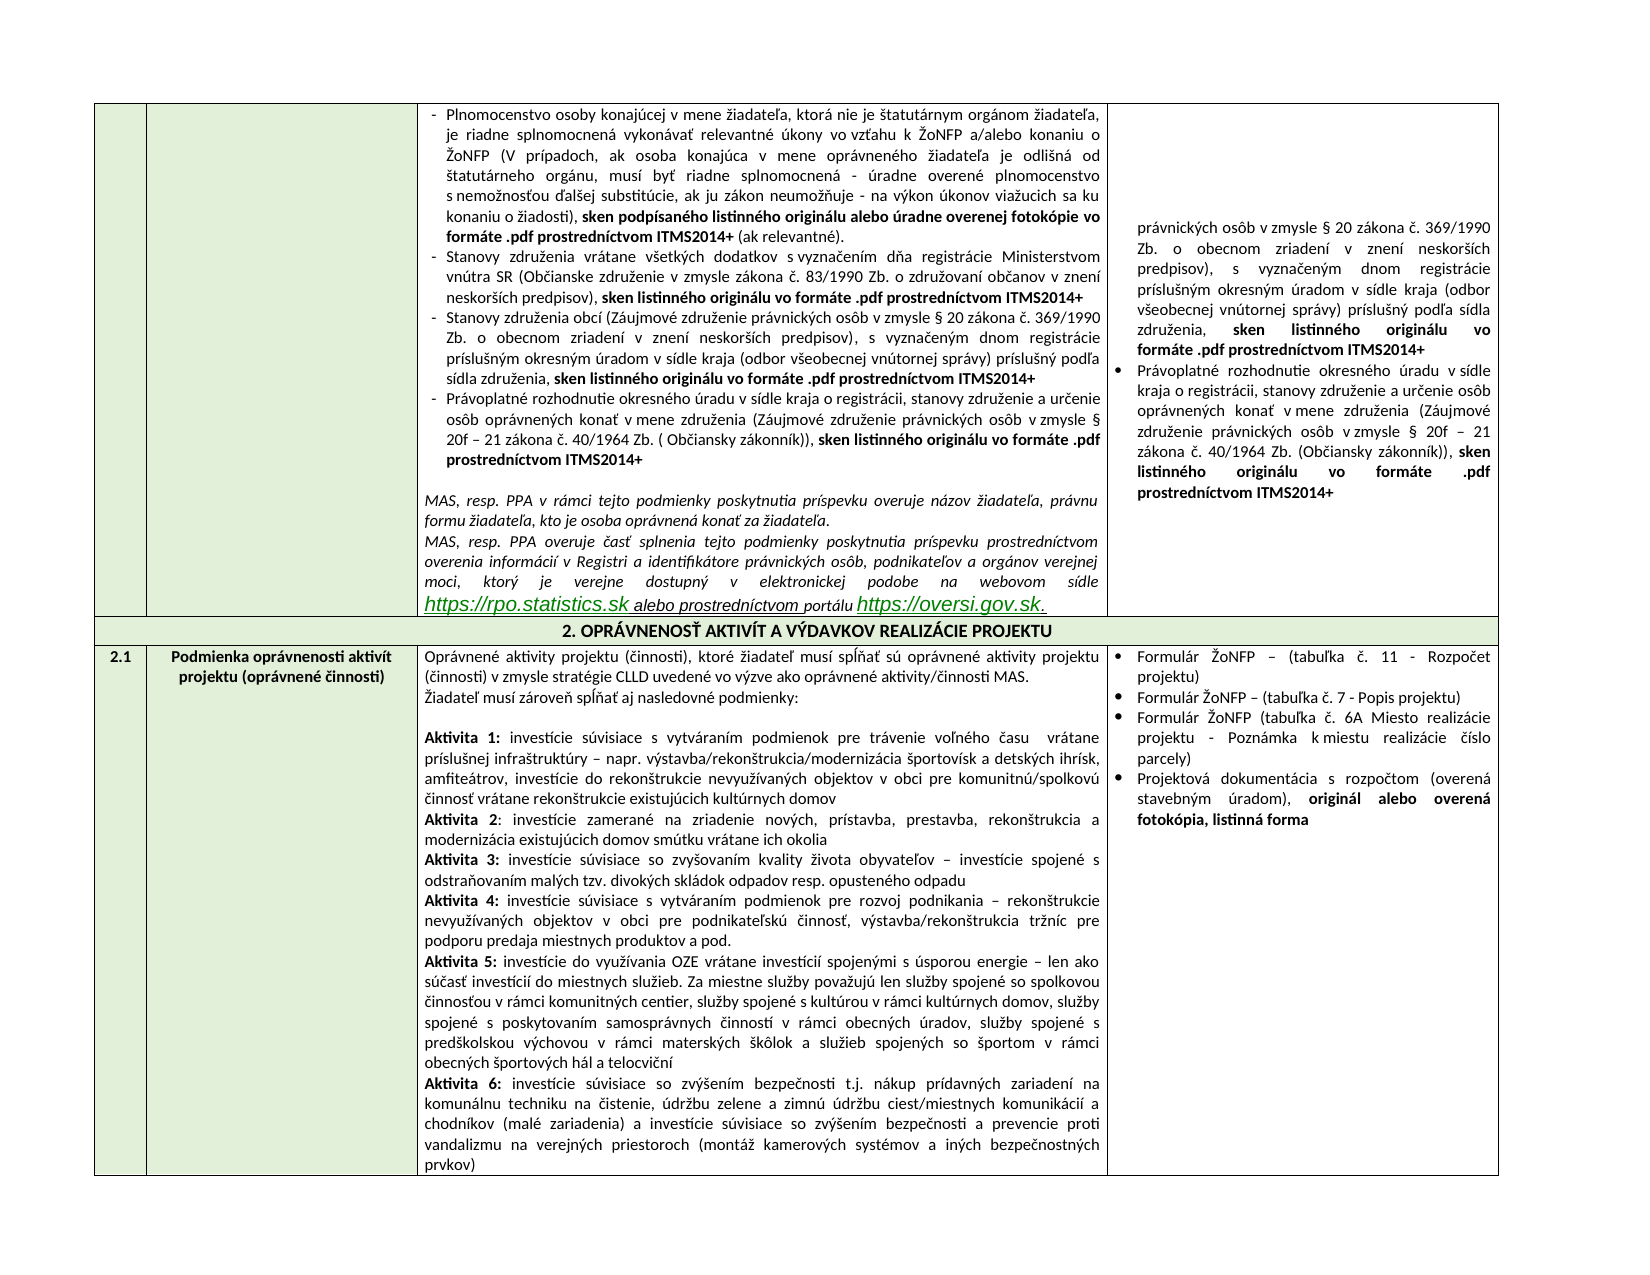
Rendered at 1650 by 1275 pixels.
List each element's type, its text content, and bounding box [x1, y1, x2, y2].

table_cell 2.1 [95, 646, 146, 1174]
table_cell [147, 646, 417, 1174]
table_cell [147, 104, 417, 616]
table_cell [1108, 104, 1498, 616]
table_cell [418, 104, 1107, 616]
table_cell 1.1 [95, 104, 146, 616]
table_cell 2. OPRÁVNENOSŤ AKTIVÍT A VÝDAVKOV REALIZÁCIE PROJEKTU [95, 617, 1498, 645]
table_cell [1108, 646, 1498, 1174]
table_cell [418, 646, 1107, 1174]
